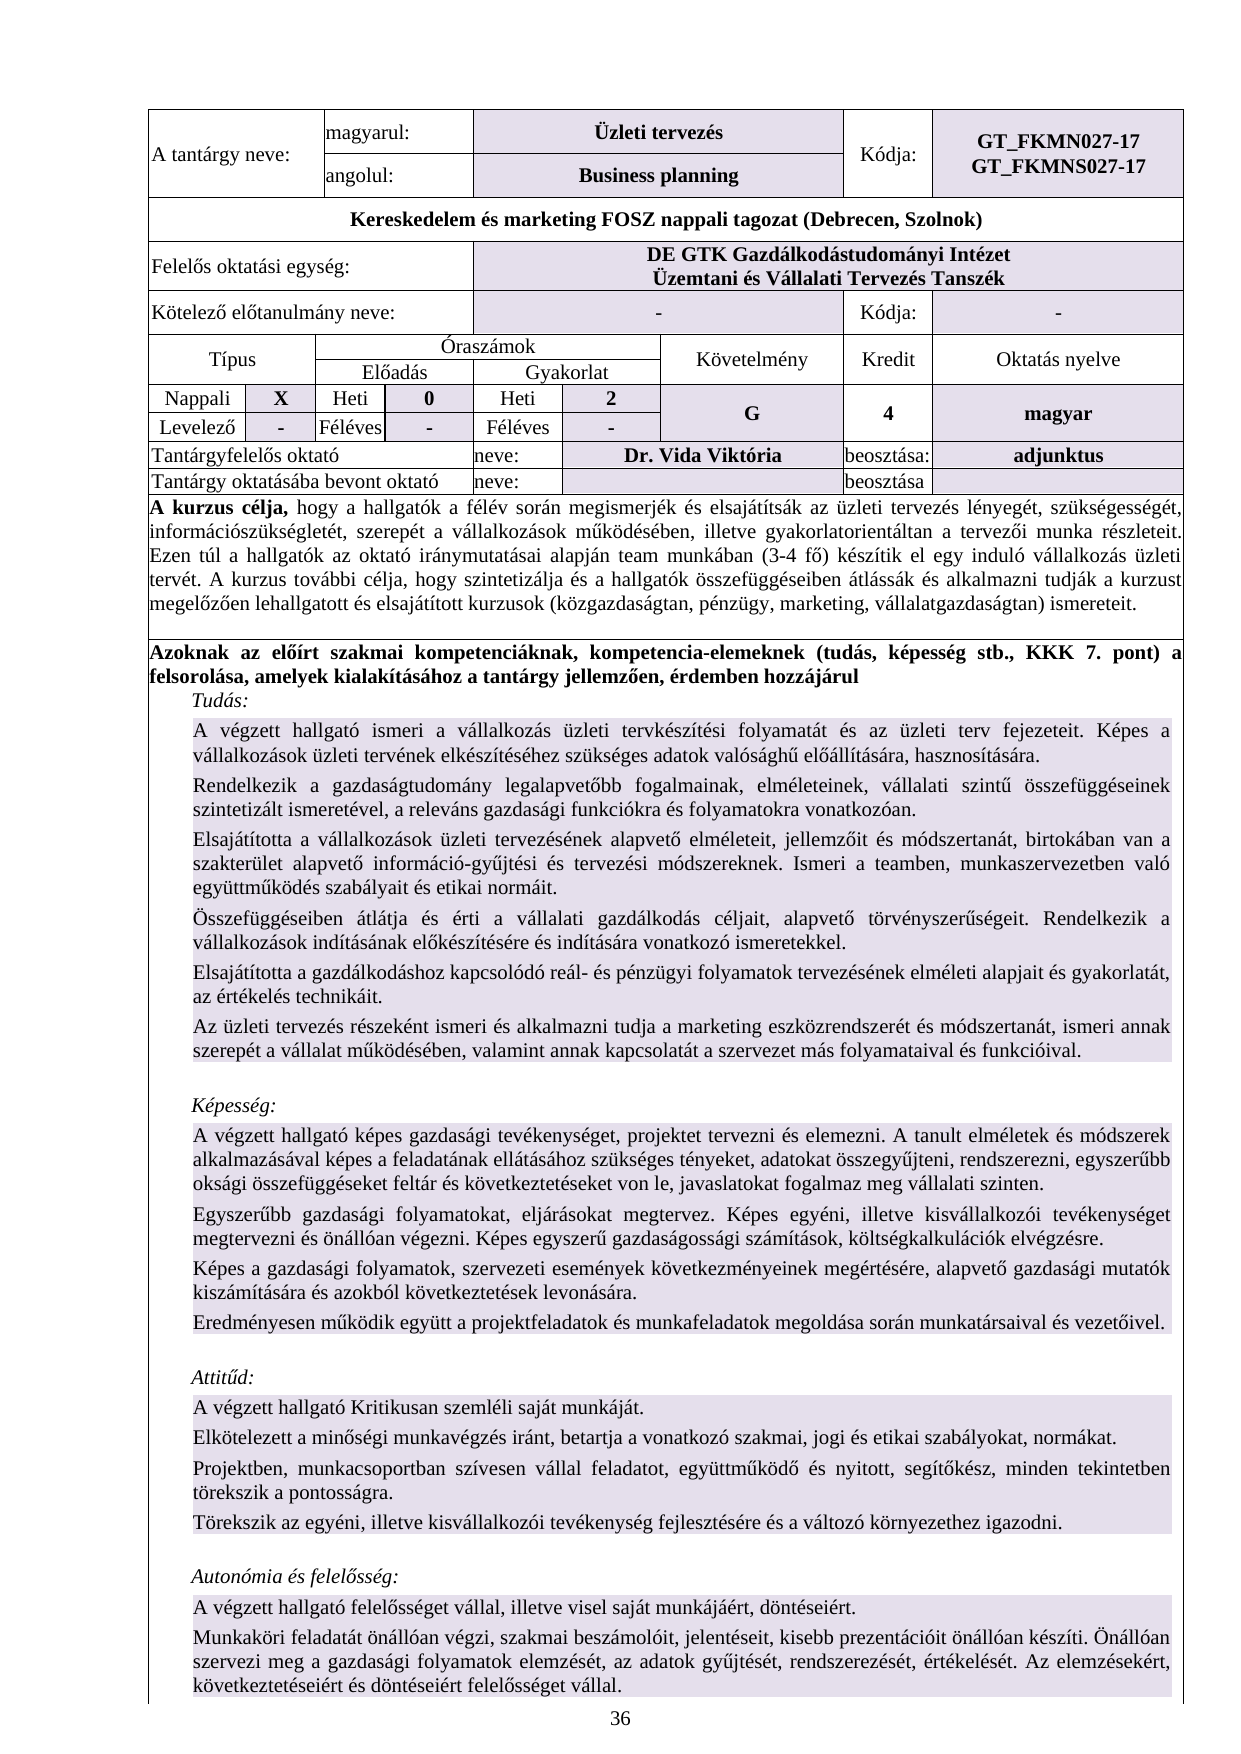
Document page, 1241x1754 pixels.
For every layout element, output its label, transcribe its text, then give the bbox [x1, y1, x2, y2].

table_cell - [563, 413, 660, 441]
table_cell angolul: [325, 154, 473, 197]
table_cell Azoknak az előírt szakmai kompetenciáknak, kompetencia-elemeknek (tudás, képesség stb., KKK 7. pont) a felsorolása, amelyek kialakításához a tantárgy jellemzően, érdemben hozzájárul Tudás: A végzett hallgató ismeri a vállalkozás üzleti tervkészítési folyamatát és az üzleti terv fejezeteit. Képes a vállalkozások üzleti tervének elkészítéséhez szükséges adatok valósághű előállítására, hasznosítására. Rendelkezik a gazdaságtudomány legalapvetőbb fogalmainak, elméleteinek, vállalati szintű összefüggéseinek szintetizált ismeretével, a releváns gazdasági funkciókra és folyamatokra vonatkozóan. Elsajátította a vállalkozások üzleti tervezésének alapvető elméleteit, jellemzőit és módszertanát, birtokában van a szakterület alapvető információ-gyűjtési és tervezési módszereknek. Ismeri a teamben, munkaszervezetben való együttműködés szabályait és etikai normáit. Összefüggéseiben átlátja és érti a vállalati gazdálkodás céljait, alapvető törvényszerűségeit. Rendelkezik a vállalkozások indításának előkészítésére és indítására vonatkozó ismeretekkel. Elsajátította a gazdálkodáshoz kapcsolódó reál- és pénzügyi folyamatok tervezésének elméleti alapjait és gyakorlatát, az értékelés technikáit. Az üzleti tervezés részeként ismeri és alkalmazni tudja a marketing eszközrendszerét és módszertanát, ismeri annak szerepét a vállalat működésében, valamint annak kapcsolatát a szervezet más folyamataival és funkcióival. Képesség: A végzett hallgató képes gazdasági tevékenységet, projektet tervezni és elemezni. A tanult elméletek és módszerek alkalmazásával képes a feladatának ellátásához szükséges tényeket, adatokat összegyűjteni, rendszerezni, egyszerűbb oksági összefüggéseket feltár és következtetéseket von le, javaslatokat fogalmaz meg vállalati szinten. Egyszerűbb gazdasági folyamatokat, eljárásokat megtervez. Képes egyéni, illetve kisvállalkozói tevékenységet megtervezni és önállóan végezni. Képes egyszerű gazdaságossági számítások, költségkalkulációk elvégzésre. Képes a gazdasági folyamatok, szervezeti események következményeinek megértésére, alapvető gazdasági mutatók kiszámítására és azokból következtetések levonására. Eredményesen működik együtt a projektfeladatok és munkafeladatok megoldása során munkatársaival és vezetőivel. Attitűd: A végzett hallgató Kritikusan szemléli saját munkáját. Elkötelezett a minőségi munkavégzés iránt, betartja a vonatkozó szakmai, jogi és etikai szabályokat, normákat. Projektben, munkacsoportban szívesen vállal feladatot, együttműködő és nyitott, segítőkész, minden tekintetben törekszik a pontosságra. Törekszik az egyéni, illetve kisvállalkozói tevékenység fejlesztésére és a változó környezethez igazodni. Autonómia és felelősség: A végzett hallgató felelősséget vállal, illetve visel saját munkájáért, döntéseiért. Munkaköri feladatát önállóan végzi, szakmai beszámolóit, jelentéseit, kisebb prezentációit önállóan készíti. Önállóan szervezi meg a gazdasági folyamatok elemzését, az adatok gyűjtését, rendszerezését, értékelését. Az elemzésekért, következtetéseiért és döntéseiért felelősséget vállal. [149, 640, 1183, 1703]
table_cell Kötelező előtanulmány neve: [149, 291, 473, 333]
table_header magyarul: [325, 110, 473, 153]
table_cell Kredit [844, 335, 932, 384]
table_cell beosztása [844, 469, 932, 493]
table_cell beosztása: [844, 442, 932, 467]
table_cell Heti [316, 385, 384, 412]
table_cell Oktatás nyelve [933, 335, 1183, 384]
table_cell Óraszámok [316, 335, 660, 358]
table_cell neve: [474, 442, 562, 467]
table_cell Nappali [149, 385, 245, 412]
table_header Kódja: [844, 110, 932, 197]
table_cell Féléves [316, 413, 384, 441]
table_cell Típus [149, 335, 315, 384]
table_cell - [246, 413, 315, 441]
table_header GT_FKMN027-17 GT_FKMNS027-17 [933, 110, 1183, 197]
table_cell Követelmény [661, 335, 843, 384]
table_cell 4 [844, 385, 932, 441]
table_cell adjunktus [933, 442, 1183, 467]
table_cell magyar [933, 385, 1183, 441]
table_cell Gyakorlat [474, 360, 660, 384]
table_cell 2 [563, 385, 660, 412]
table_cell - [386, 413, 473, 441]
table_cell DE GTK Gazdálkodástudományi Intézet Üzemtani és Vállalati Tervezés Tanszék [474, 242, 1183, 290]
table_cell A kurzus célja, hogy a hallgatók a félév során megismerjék és elsajátítsák az üzleti tervezés lényegét, szükségességét, információszükségletét, szerepét a vállalkozások működésében, illetve gyakorlatorientáltan a tervezői munka részleteit. Ezen túl a hallgatók az oktató iránymutatásai alapján team munkában (3-4 fő) készítik el egy induló vállalkozás üzleti tervét. A kurzus további célja, hogy szintetizálja és a hallgatók összefüggéseiben átlássák és alkalmazni tudják a kurzust megelőzően lehallgatott és elsajátított kurzusok (közgazdaságtan, pénzügy, marketing, vállalatgazdaságtan) ismereteit. [149, 495, 1183, 639]
table_cell X [246, 385, 315, 412]
table_cell Business planning [474, 154, 843, 197]
table_cell [563, 469, 843, 493]
table_cell 0 [386, 385, 473, 412]
table_header Üzleti tervezés [474, 110, 843, 153]
table_cell Kódja: [844, 291, 932, 333]
table_cell Levelező [149, 413, 245, 441]
table_cell G [661, 385, 843, 441]
table_cell [933, 469, 1183, 493]
table_cell Kereskedelem és marketing FOSZ nappali tagozat (Debrecen, Szolnok) [149, 198, 1183, 241]
table_cell neve: [474, 469, 562, 493]
table_cell - [474, 291, 843, 333]
table_cell - [933, 291, 1183, 333]
table_cell Tantárgyfelelős oktató [149, 442, 473, 467]
table_cell Heti [474, 385, 562, 412]
table_cell Dr. Vida Viktória [563, 442, 843, 467]
table_cell Előadás [316, 360, 473, 384]
table_cell Tantárgy oktatásába bevont oktató [149, 469, 473, 493]
table_cell Féléves [474, 413, 562, 441]
table_header A tantárgy neve: [149, 110, 324, 197]
table_cell Felelős oktatási egység: [149, 242, 473, 290]
